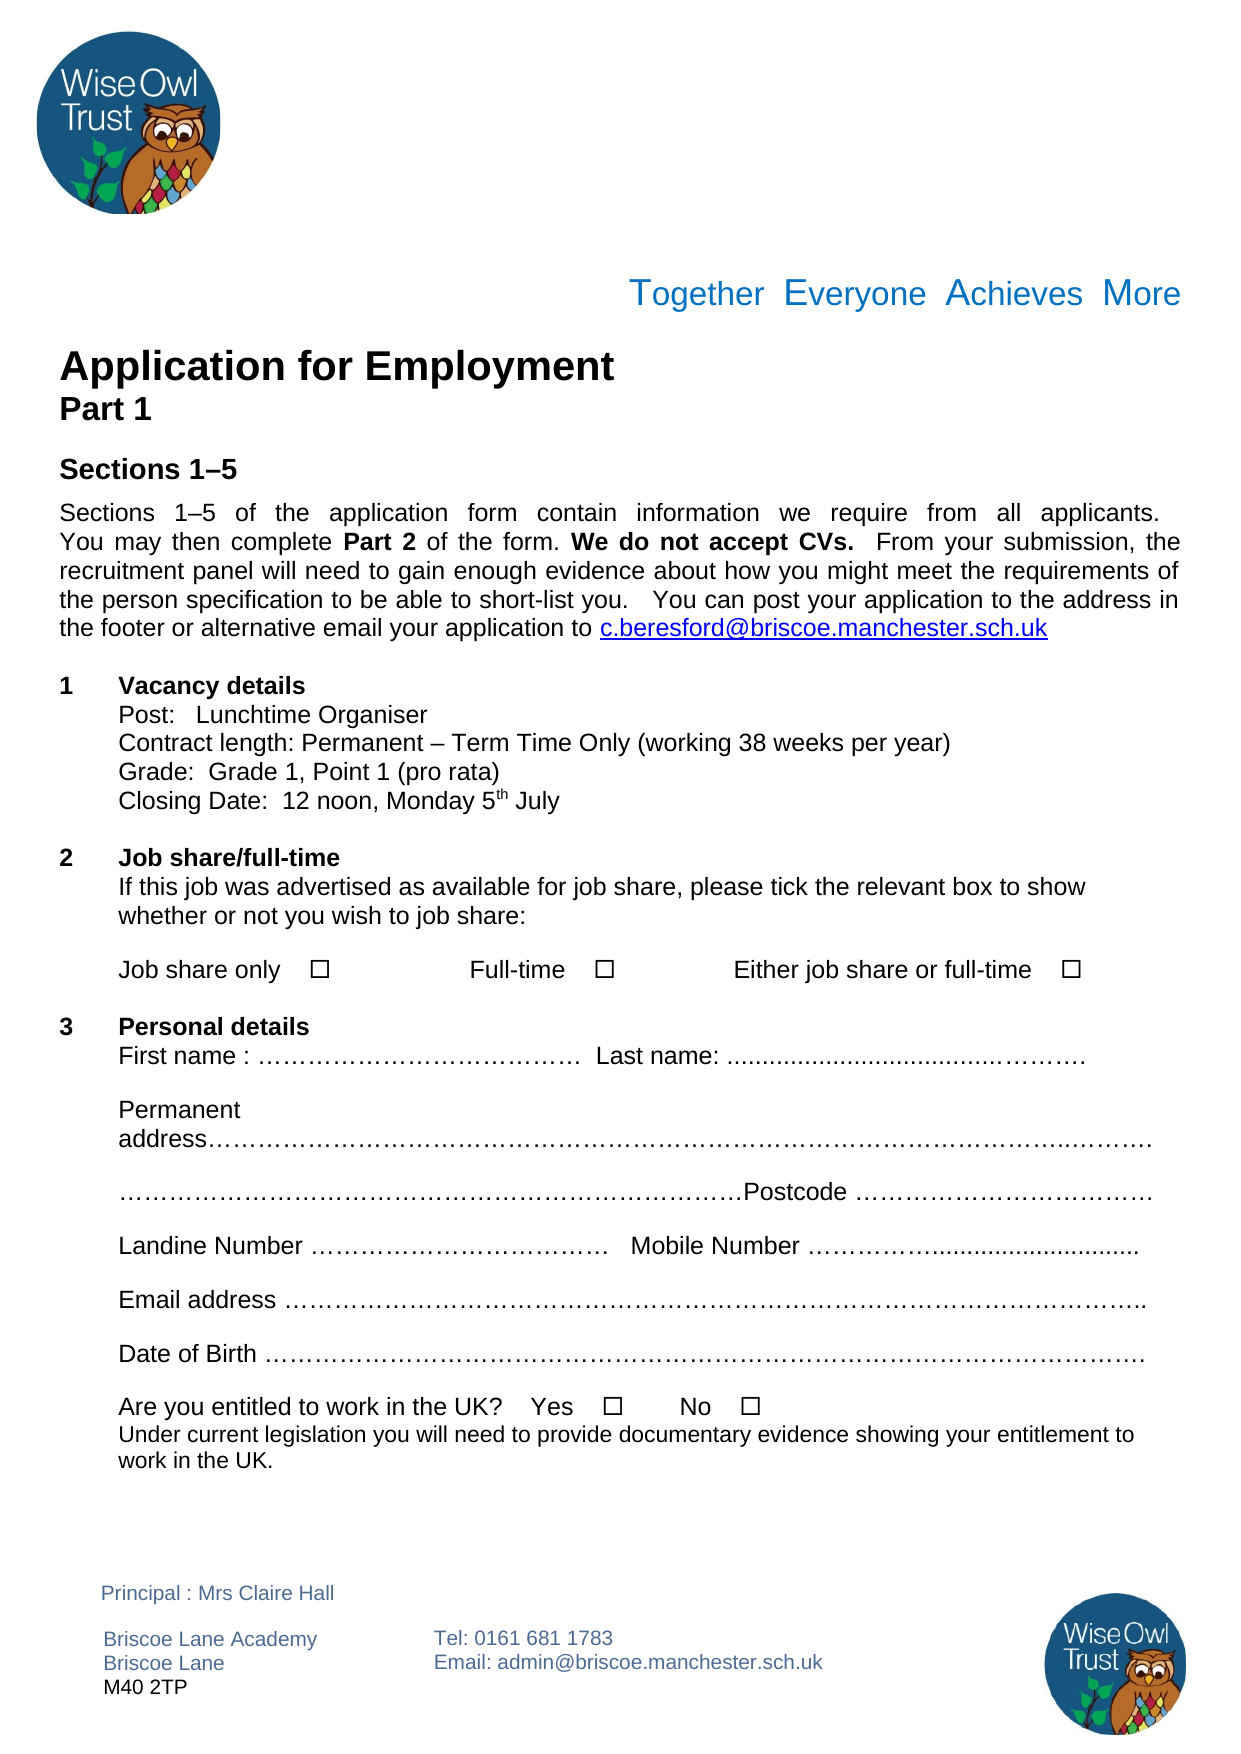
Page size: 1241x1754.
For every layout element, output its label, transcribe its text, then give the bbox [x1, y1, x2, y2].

text Post: Lunchtime Organiser [118, 700, 1181, 728]
text Contract length: Permanent – Term Time Only (working 38 weeks per year) [118, 728, 1181, 757]
text …………………………………………………………………Postcode ……………………………… [118, 1177, 1181, 1206]
text If this job was advertised as available for job share, please tick the relevant box to show whether or not you wish to job share: [118, 872, 1181, 930]
text Application for Employment Part 1 [59, 341, 1181, 427]
text Date of Birth ……………………………………………………………………………………………. [118, 1338, 1181, 1367]
text Landine Number ……………………………… Mobile Number …………….............................. [118, 1231, 1181, 1260]
text 1 Vacancy details [59, 671, 1181, 700]
text Closing Date: 12 noon, Monday 5th July [118, 786, 1181, 815]
text 2 Job share/full-time [59, 843, 1181, 872]
picture [36, 31, 221, 213]
text Sections 1–5 of the application form contain information we require from all applicants. You may then complete Part 2 of the form. We do not accept CVs. From your submission, the recruitment panel will need to gain enough evidence about how you might meet the requirements of the person specification to be able to short-list you. You can post your application to the address in the footer or alternative email your application to c.beresford@briscoe.manchester.sch.uk [59, 498, 1181, 642]
text Are you entitled to work in the UK? Yes No Under current legislation you will need to provide documentary evidence showing your entitlement to work in the UK. [118, 1392, 1181, 1474]
text 3 Personal details [59, 1012, 1181, 1041]
text First name : ………………………………… Last name: ………. [118, 1041, 1181, 1070]
text Sections 1–5 [59, 452, 1181, 486]
text Permanent address…………………………………………………………………………………………..………. [118, 1095, 1181, 1152]
text Job share only Full-time Either job share or full-time [118, 955, 1181, 983]
text Grade: Grade 1, Point 1 (pro rata) [118, 757, 1181, 786]
picture [1044, 1593, 1186, 1735]
text Email address ………………………………………………………………………………………….. [118, 1285, 1181, 1313]
